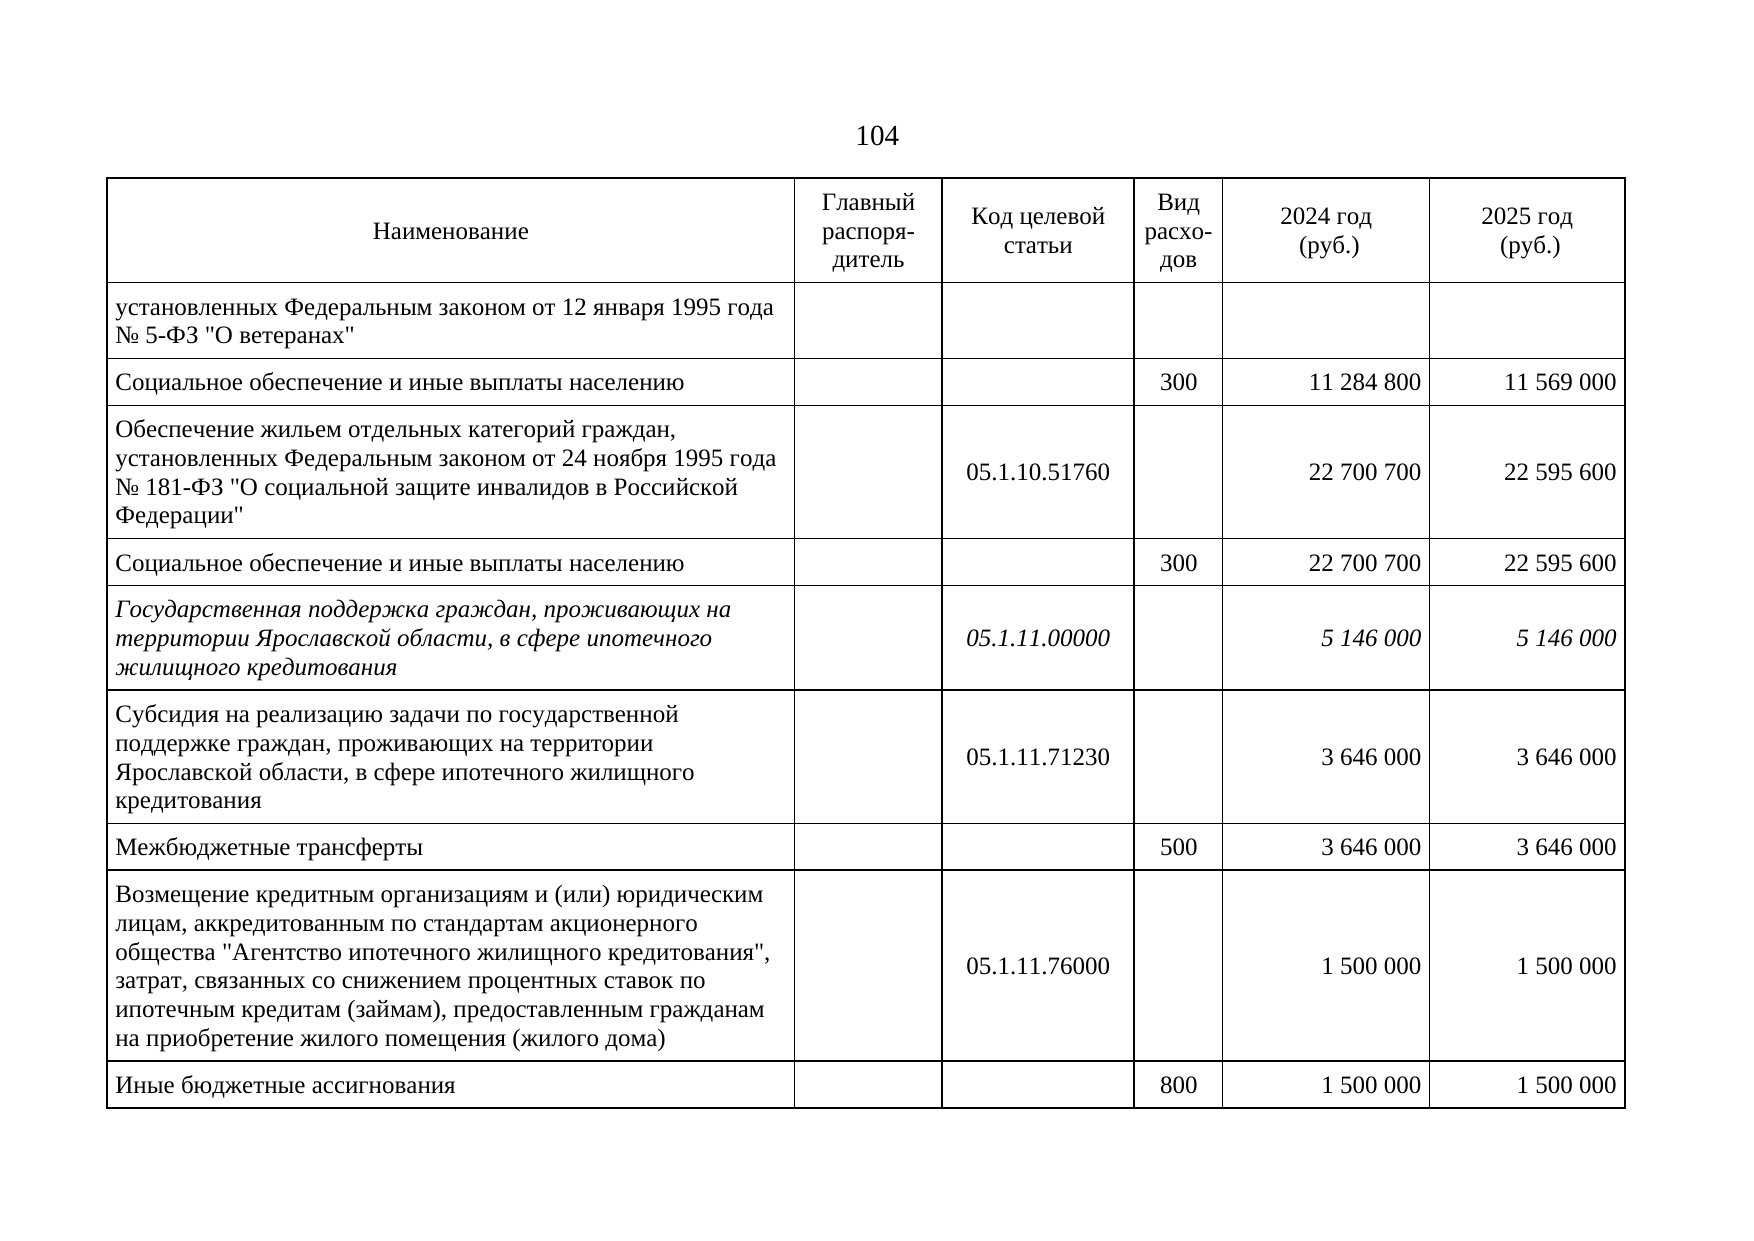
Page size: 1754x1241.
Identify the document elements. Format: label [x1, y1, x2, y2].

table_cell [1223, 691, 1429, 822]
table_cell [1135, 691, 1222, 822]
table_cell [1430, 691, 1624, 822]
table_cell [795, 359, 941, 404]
table_header [108, 179, 794, 282]
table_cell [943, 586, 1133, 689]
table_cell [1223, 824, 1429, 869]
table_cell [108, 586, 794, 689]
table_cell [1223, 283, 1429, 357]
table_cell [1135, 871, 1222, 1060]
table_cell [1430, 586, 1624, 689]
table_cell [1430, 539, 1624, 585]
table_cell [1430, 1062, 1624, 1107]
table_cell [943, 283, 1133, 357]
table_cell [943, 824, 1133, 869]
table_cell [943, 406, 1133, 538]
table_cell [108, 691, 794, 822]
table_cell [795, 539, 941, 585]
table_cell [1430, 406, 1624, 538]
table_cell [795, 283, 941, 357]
table_header [1223, 179, 1429, 282]
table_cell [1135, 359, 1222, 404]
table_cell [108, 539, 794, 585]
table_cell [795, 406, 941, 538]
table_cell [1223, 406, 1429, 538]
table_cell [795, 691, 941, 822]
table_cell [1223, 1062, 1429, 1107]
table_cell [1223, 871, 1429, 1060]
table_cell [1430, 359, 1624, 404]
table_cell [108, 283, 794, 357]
table_header [943, 179, 1133, 282]
table_header [795, 179, 941, 282]
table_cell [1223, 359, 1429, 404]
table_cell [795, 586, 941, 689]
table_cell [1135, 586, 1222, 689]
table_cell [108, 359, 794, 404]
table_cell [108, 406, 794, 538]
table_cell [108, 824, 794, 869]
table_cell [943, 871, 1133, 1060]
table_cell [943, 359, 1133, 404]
table_header [1430, 179, 1624, 282]
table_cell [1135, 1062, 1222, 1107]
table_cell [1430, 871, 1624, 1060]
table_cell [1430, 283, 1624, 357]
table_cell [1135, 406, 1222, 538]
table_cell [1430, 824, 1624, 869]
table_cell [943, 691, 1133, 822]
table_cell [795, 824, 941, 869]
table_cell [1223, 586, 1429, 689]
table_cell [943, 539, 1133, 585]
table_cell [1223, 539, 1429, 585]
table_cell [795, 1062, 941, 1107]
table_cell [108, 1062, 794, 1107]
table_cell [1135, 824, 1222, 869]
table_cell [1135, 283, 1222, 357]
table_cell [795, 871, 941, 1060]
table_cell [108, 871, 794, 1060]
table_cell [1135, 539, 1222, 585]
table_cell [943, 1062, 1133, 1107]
table_header [1135, 179, 1222, 282]
